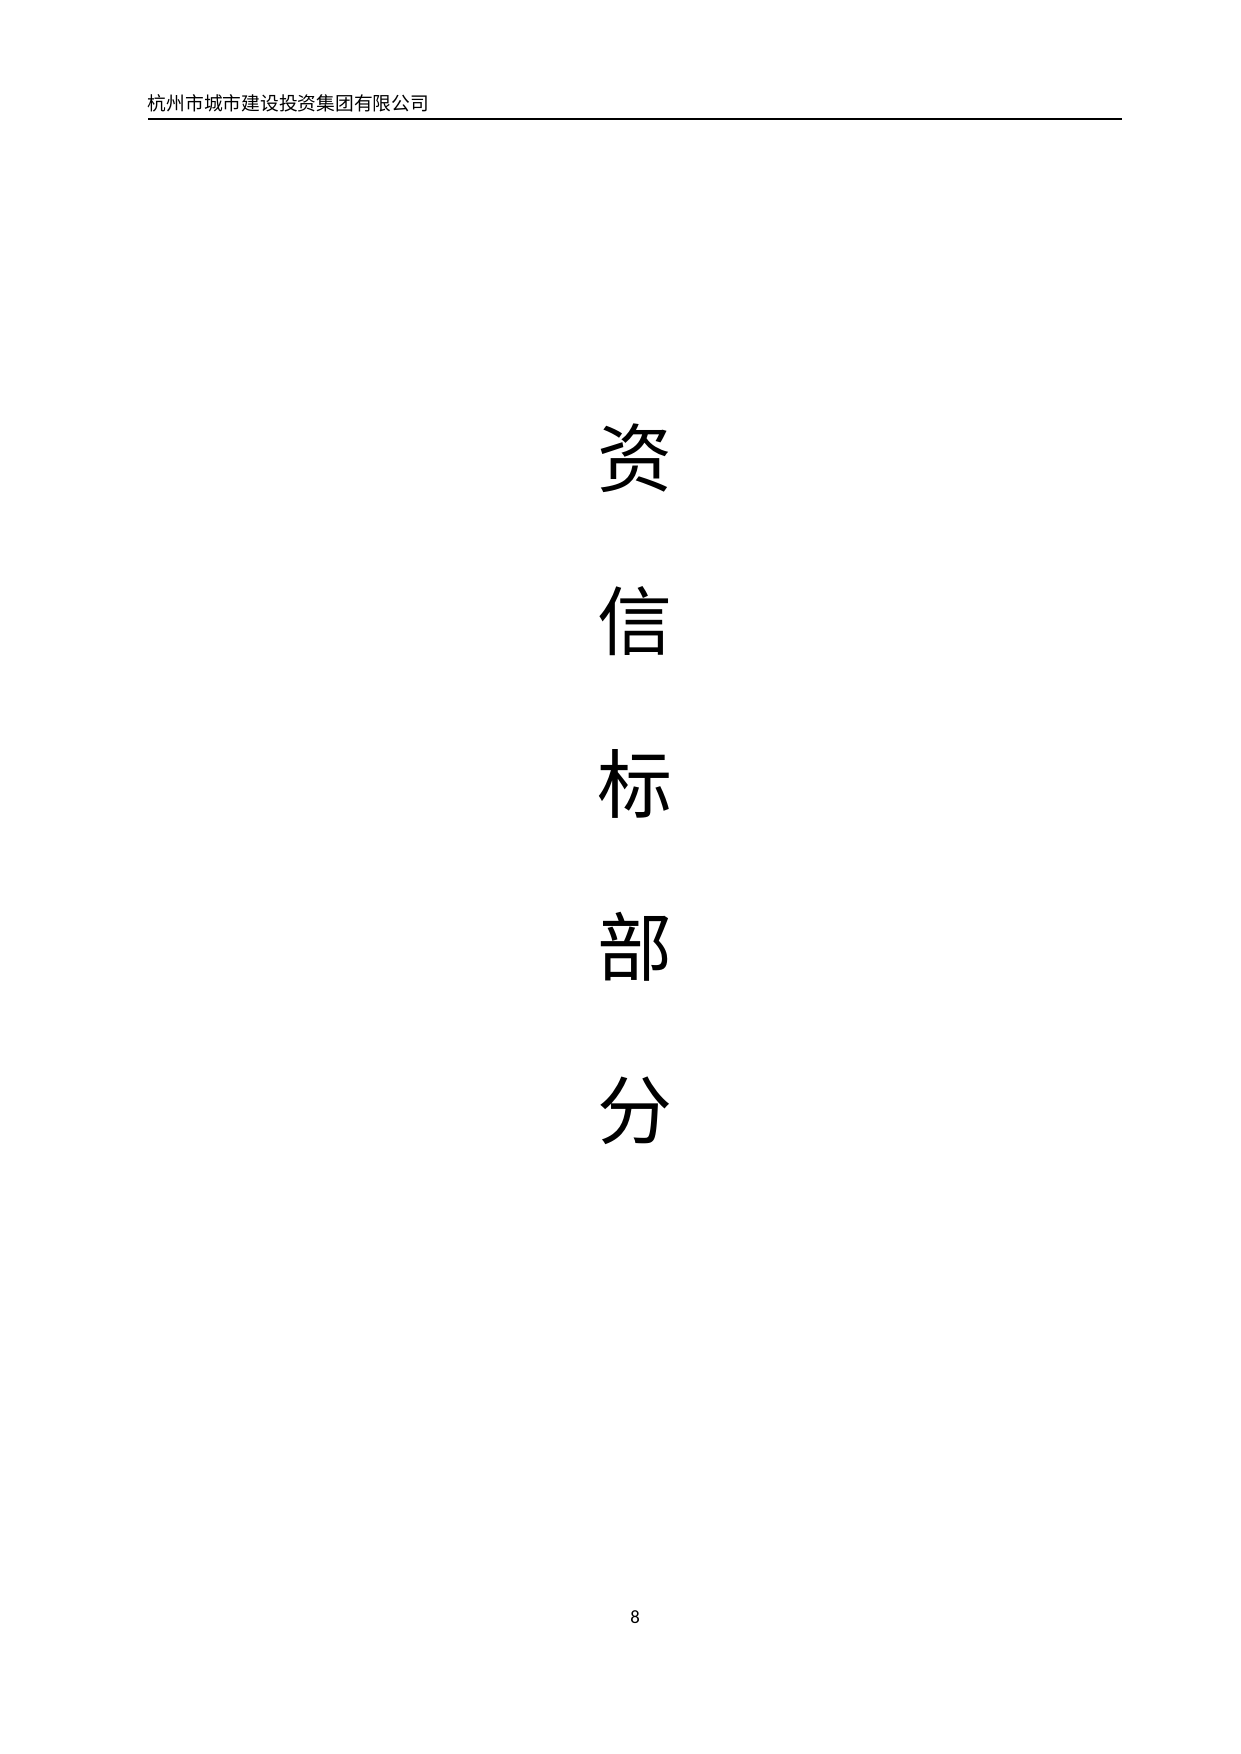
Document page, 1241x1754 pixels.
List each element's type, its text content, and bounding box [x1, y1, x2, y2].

text 资 [148, 400, 1122, 508]
text 标 [148, 726, 1122, 834]
text 信 [148, 563, 1122, 671]
text 部 [148, 889, 1122, 997]
text 分 [148, 1052, 1122, 1160]
